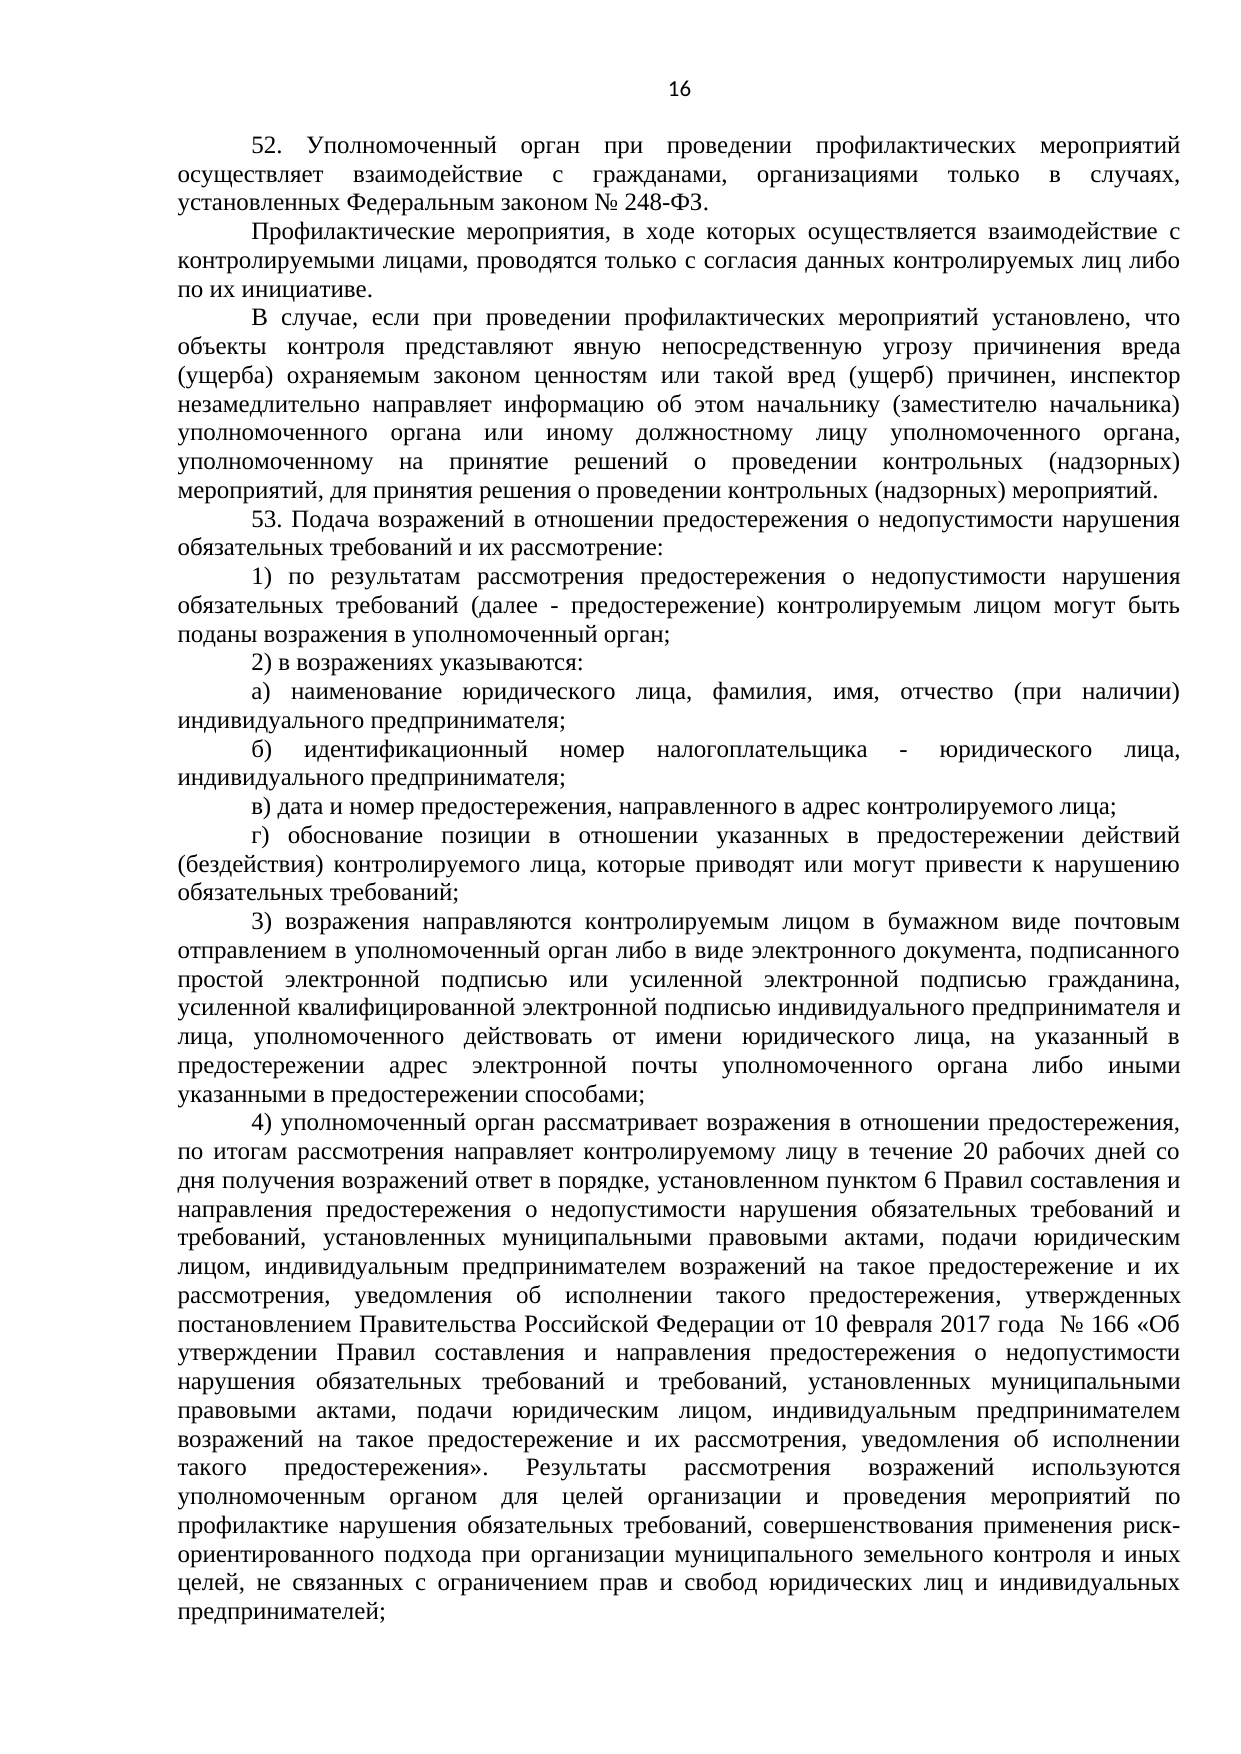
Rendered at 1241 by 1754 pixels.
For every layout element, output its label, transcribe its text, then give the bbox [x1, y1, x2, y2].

text 52. Уполномоченный орган при проведении профилактических мероприятий осуществляет взаимодействие с гражданами, организациями только в случаях, установленных Федеральным законом № 248-ФЗ. [177, 130, 1181, 216]
text В случае, если при проведении профилактических мероприятий установлено, что объекты контроля представляют явную непосредственную угрозу причинения вреда (ущерба) охраняемым законом ценностям или такой вред (ущерб) причинен, инспектор незамедлительно направляет информацию об этом начальнику (заместителю начальника) уполномоченного органа или иному должностному лицу уполномоченного органа, уполномоченному на принятие решений о проведении контрольных (надзорных) мероприятий, для принятия решения о проведении контрольных (надзорных) мероприятий. [177, 302, 1181, 504]
text 2) в возражениях указываются: [177, 647, 1181, 676]
text г) обоснование позиции в отношении указанных в предостережении действий (бездействия) контролируемого лица, которые приводят или могут привести к нарушению обязательных требований; [177, 820, 1181, 906]
text Профилактические мероприятия, в ходе которых осуществляется взаимодействие с контролируемыми лицами, проводятся только с согласия данных контролируемых лиц либо по их инициативе. [177, 216, 1181, 302]
text 53. Подача возражений в отношении предостережения о недопустимости нарушения обязательных требований и их рассмотрение: [177, 504, 1181, 561]
text 4) уполномоченный орган рассматривает возражения в отношении предостережения, по итогам рассмотрения направляет контролируемому лицу в течение 20 рабочих дней со дня получения возражений ответ в порядке, установленном пунктом 6 Правил составления и направления предостережения о недопустимости нарушения обязательных требований и требований, установленных муниципальными правовыми актами, подачи юридическим лицом, индивидуальным предпринимателем возражений на такое предостережение и их рассмотрения, уведомления об исполнении такого предостережения, утвержденных постановлением Правительства Российской Федерации от 10 февраля 2017 года № 166 «Об утверждении Правил составления и направления предостережения о недопустимости нарушения обязательных требований и требований, установленных муниципальными правовыми актами, подачи юридическим лицом, индивидуальным предпринимателем возражений на такое предостережение и их рассмотрения, уведомления об исполнении такого предостережения». Результаты рассмотрения возражений используются уполномоченным органом для целей организации и проведения мероприятий по профилактике нарушения обязательных требований, совершенствования применения риск-ориентированного подхода при организации муниципального земельного контроля и иных целей, не связанных с ограничением прав и свобод юридических лиц и индивидуальных предпринимателей; [177, 1107, 1181, 1625]
text 3) возражения направляются контролируемым лицом в бумажном виде почтовым отправлением в уполномоченный орган либо в виде электронного документа, подписанного простой электронной подписью или усиленной электронной подписью гражданина, усиленной квалифицированной электронной подписью индивидуального предпринимателя и лица, уполномоченного действовать от имени юридического лица, на указанный в предостережении адрес электронной почты уполномоченного органа либо иными указанными в предостережении способами; [177, 906, 1181, 1107]
text 1) по результатам рассмотрения предостережения о недопустимости нарушения обязательных требований (далее - предостережение) контролируемым лицом могут быть поданы возражения в уполномоченный орган; [177, 561, 1181, 647]
text б) идентификационный номер налогоплательщика - юридического лица, индивидуального предпринимателя; [177, 734, 1181, 791]
text в) дата и номер предостережения, направленного в адрес контролируемого лица; [177, 791, 1181, 820]
text а) наименование юридического лица, фамилия, имя, отчество (при наличии) индивидуального предпринимателя; [177, 676, 1181, 734]
